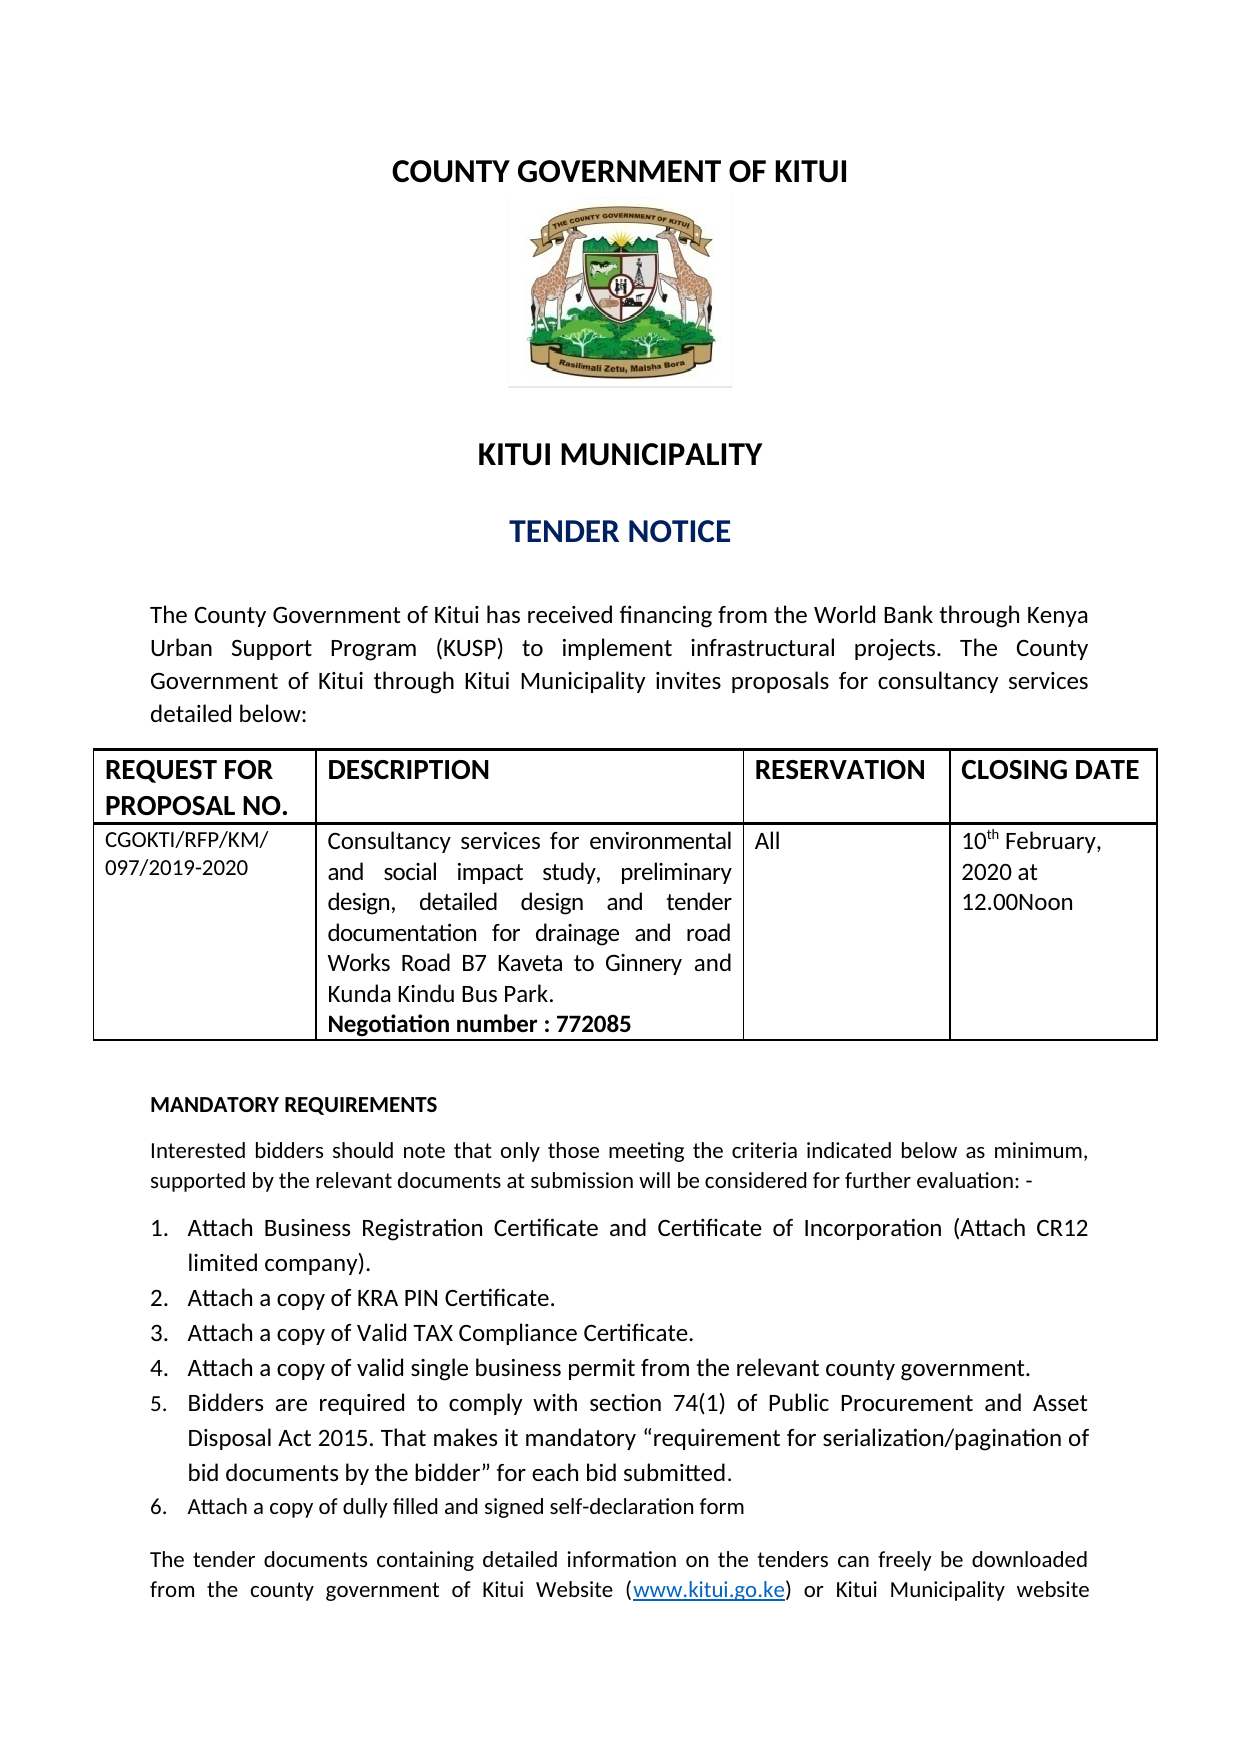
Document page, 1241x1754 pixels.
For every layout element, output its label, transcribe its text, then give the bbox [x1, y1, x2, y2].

list Bidders are required to comply with section 74(1) of Public Procurement and Asset Disposal Act 2015. That makes it mandatory “requirement for serialization/pagination of bid documents by the bidder” for each bid submitted. [150, 1387, 1090, 1488]
table_header DESCRIPTION [317, 751, 743, 822]
picture [508, 196, 732, 388]
table_cell Consultancy services for environmental and social impact study, preliminary design, detailed design and tender documentation for drainage and road Works Road B7 Kaveta to Ginnery and Kunda Kindu Bus Park. Negotiation number : 772085 [317, 825, 743, 1039]
table_cell All [744, 825, 949, 1039]
list Attach a copy of valid single business permit from the relevant county government. [150, 1352, 1090, 1383]
list Attach a copy of KRA PIN Certificate. [150, 1282, 1090, 1313]
text TENDER NOTICE [150, 510, 1090, 551]
table_header CLOSING DATE [951, 751, 1156, 822]
list Attach Business Registration Certificate and Certificate of Incorporation (Attach CR12 limited company). [150, 1212, 1090, 1278]
text MANDATORY REQUIREMENTS [150, 1090, 1090, 1118]
table_cell 10th February, 2020 at 12.00Noon [951, 825, 1156, 1039]
text The County Government of Kitui has received financing from the World Bank through Kenya Urban Support Program (KUSP) to implement infrastructural projects. The County Government of Kitui through Kitui Municipality invites proposals for consultancy services detailed below: [150, 599, 1090, 729]
text Interested bidders should note that only those meeting the criteria indicated below as minimum, supported by the relevant documents at submission will be considered for further evaluation: - [150, 1136, 1090, 1194]
list Attach a copy of Valid TAX Compliance Certificate. [150, 1317, 1090, 1348]
text KITUI MUNICIPALITY [150, 432, 1090, 473]
table_cell CGOKTI/RFP/KM/097/2019-2020 [94, 825, 315, 1039]
text COUNTY GOVERNMENT OF KITUI [150, 150, 1090, 191]
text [150, 1546, 1090, 1603]
table_header RESERVATION [744, 751, 949, 822]
table_header REQUEST FOR PROPOSAL NO. [94, 751, 315, 822]
list Attach a copy of dully filled and signed self-declaration form [150, 1492, 1090, 1521]
